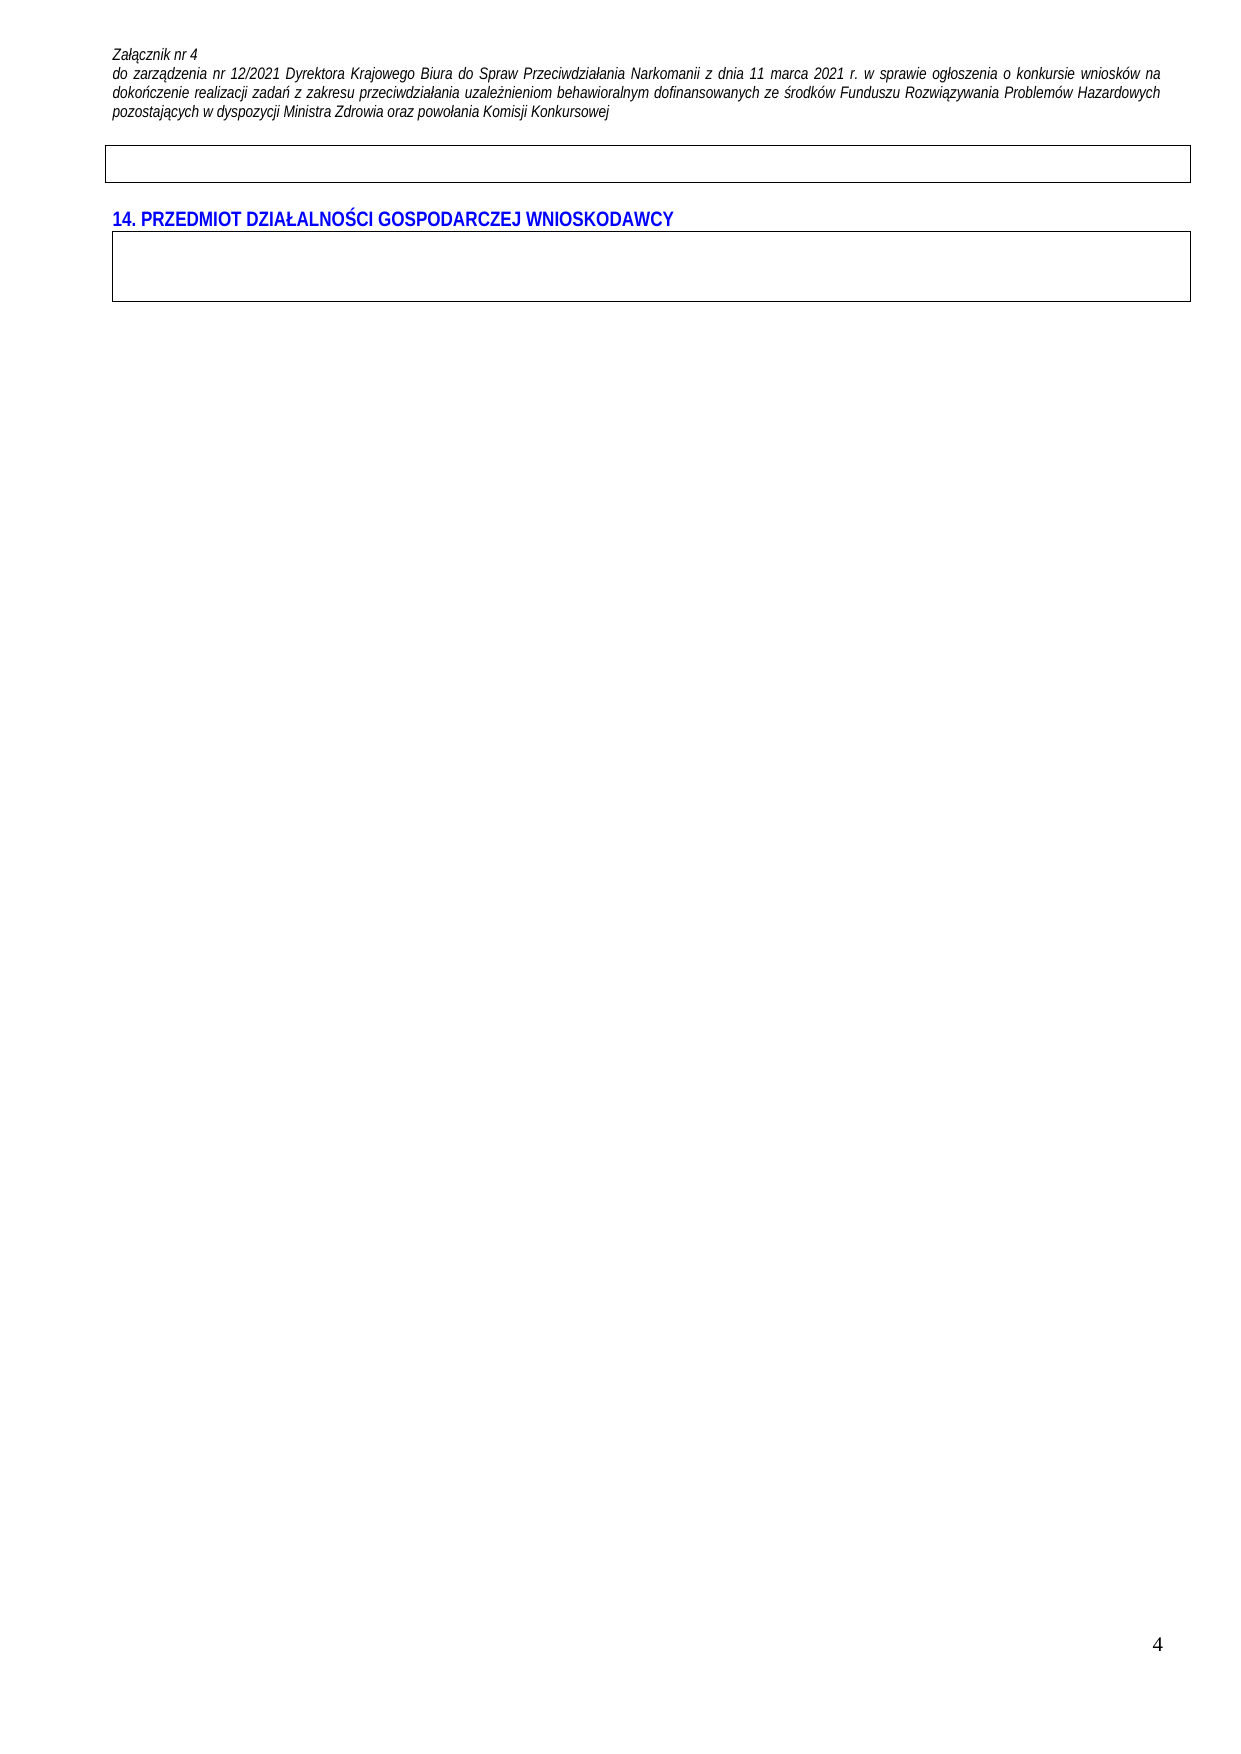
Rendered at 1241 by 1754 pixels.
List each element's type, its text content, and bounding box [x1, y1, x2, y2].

table_header [106, 146, 1190, 182]
subtitle 14. PRZEDMIOT DZIAŁALNOŚCI GOSPODARCZEJ WNIOSKODAWCY [112, 207, 1162, 231]
table_header [113, 232, 1190, 301]
